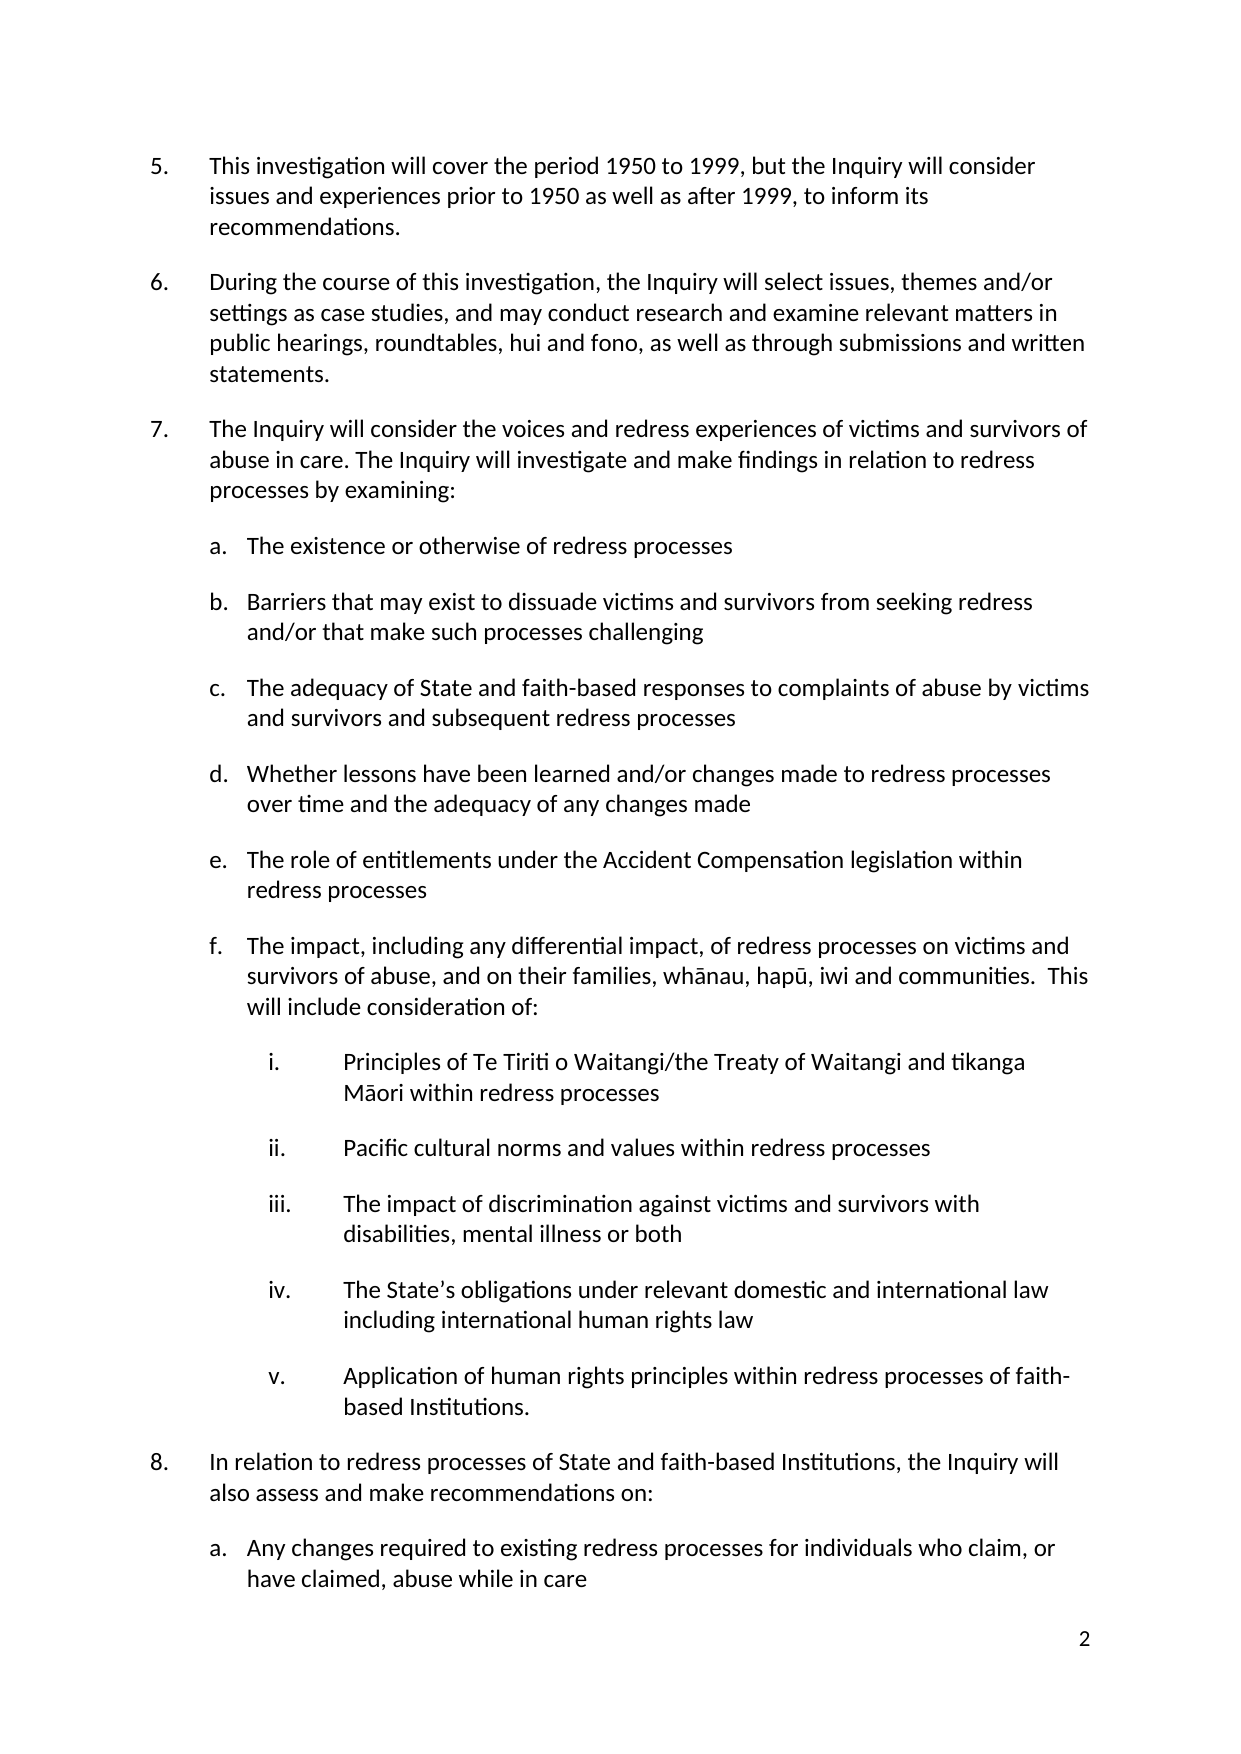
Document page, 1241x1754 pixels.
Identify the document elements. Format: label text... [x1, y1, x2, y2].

list Any changes required to existing redress processes for individuals who claim, or have claimed, abuse while in care [209, 1532, 1090, 1593]
list In relation to redress processes of State and faith-based Institutions, the Inquiry will also assess and make recommendations on: [150, 1446, 1090, 1507]
list Pacific cultural norms and values within redress processes [268, 1132, 1090, 1163]
list This investigation will cover the period 1950 to 1999, but the Inquiry will consider issues and experiences prior to 1950 as well as after 1999, to inform its recommendations. [150, 150, 1090, 242]
list The impact of discrimination against victims and survivors with disabilities, mental illness or both [268, 1188, 1090, 1249]
list The role of entitlements under the Accident Compensation legislation within redress processes [209, 844, 1090, 905]
list Principles of Te Tiriti o Waitangi/the Treaty of Waitangi and tikanga Māori within redress processes [268, 1046, 1090, 1107]
list Whether lessons have been learned and/or changes made to redress processes over time and the adequacy of any changes made [209, 758, 1090, 819]
list The existence or otherwise of redress processes [209, 530, 1090, 561]
list During the course of this investigation, the Inquiry will select issues, themes and/or settings as case studies, and may conduct research and examine relevant matters in public hearings, roundtables, hui and fono, as well as through submissions and written statements. [150, 267, 1090, 389]
list The adequacy of State and faith-based responses to complaints of abuse by victims and survivors and subsequent redress processes [209, 672, 1090, 733]
list The Inquiry will consider the voices and redress experiences of victims and survivors of abuse in care. The Inquiry will investigate and make findings in relation to redress processes by examining: [150, 414, 1090, 505]
list The impact, including any differential impact, of redress processes on victims and survivors of abuse, and on their families, whānau, hapū, iwi and communities. This will include consideration of: [209, 930, 1090, 1021]
list The State’s obligations under relevant domestic and international law including international human rights law [268, 1274, 1090, 1335]
list Application of human rights principles within redress processes of faith-based Institutions. [268, 1360, 1090, 1421]
list Barriers that may exist to dissuade victims and survivors from seeking redress and/or that make such processes challenging [209, 586, 1090, 647]
